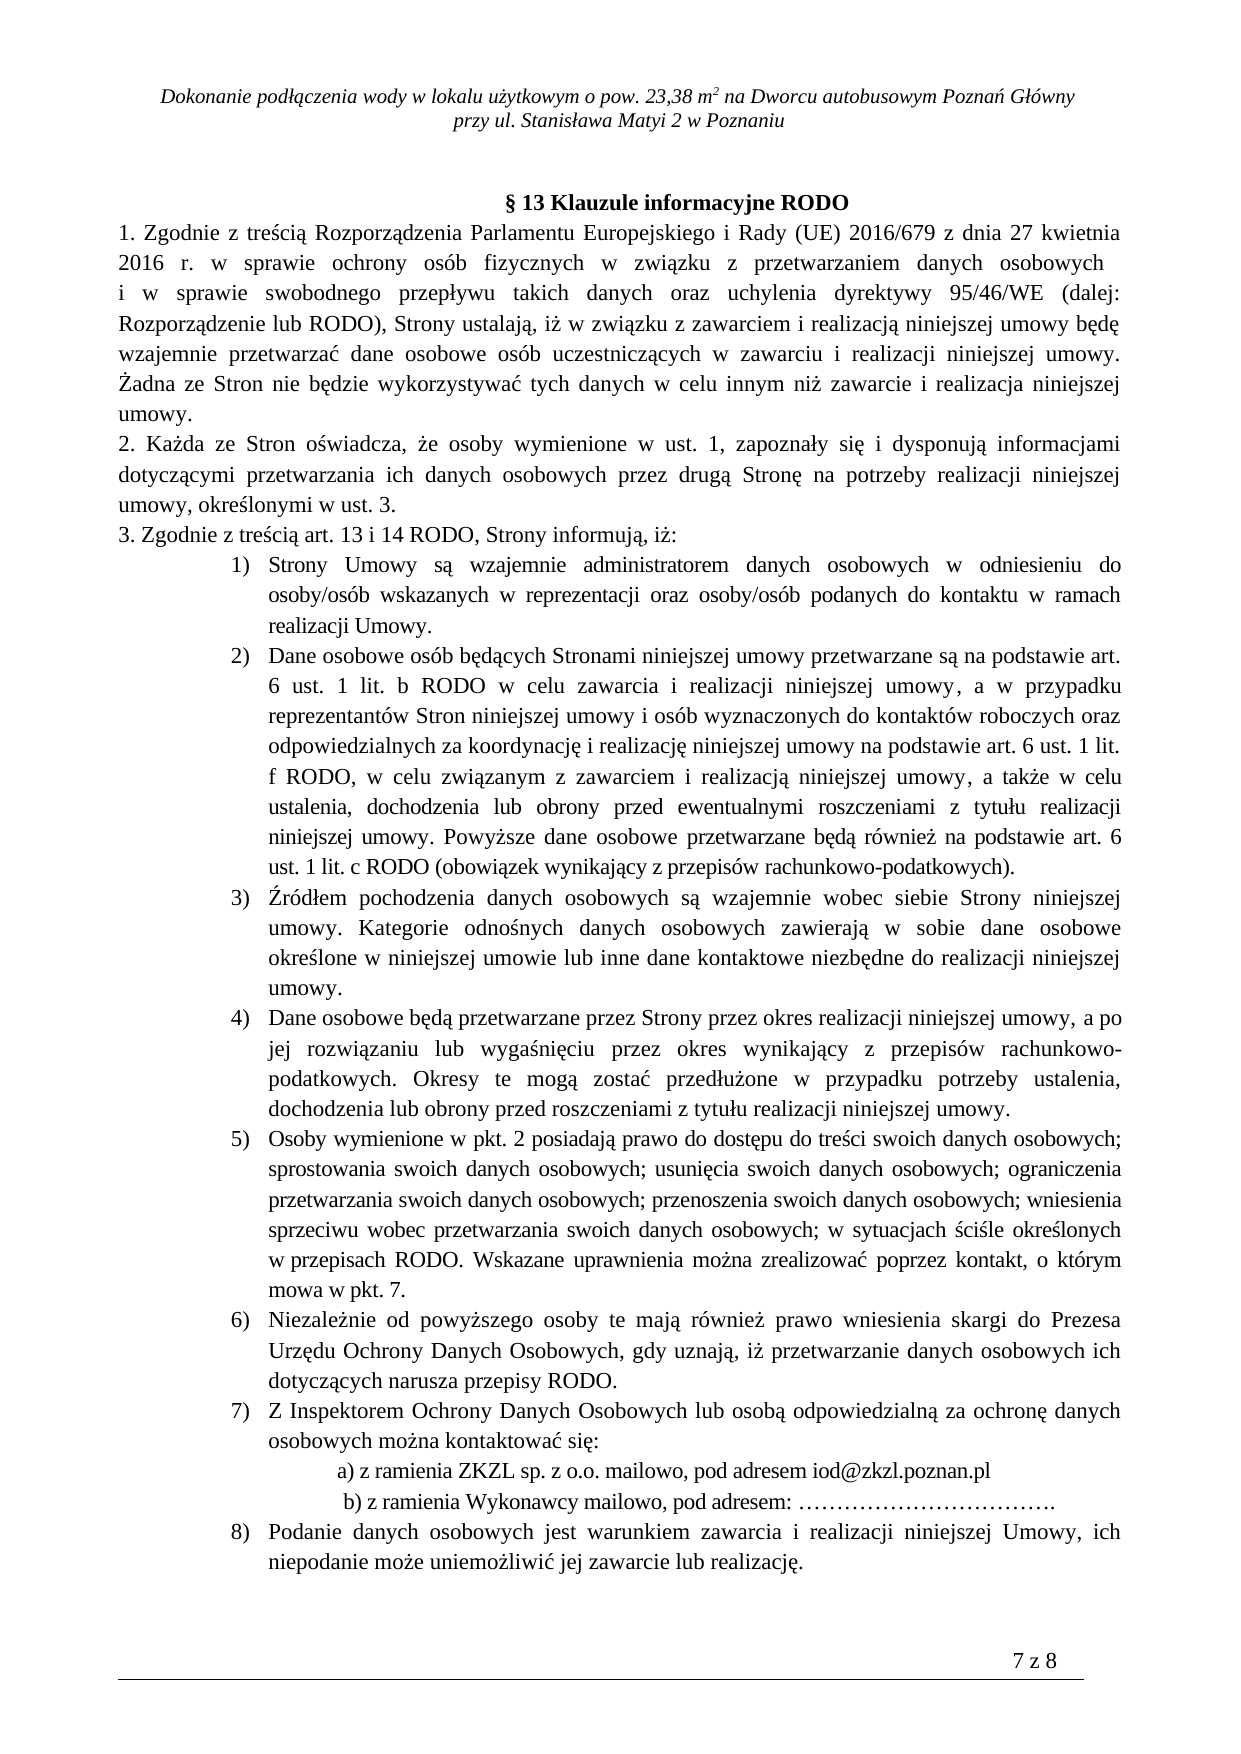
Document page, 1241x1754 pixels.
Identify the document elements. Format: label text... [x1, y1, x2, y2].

list Osoby wymienione w pkt. 2 posiadają prawo do dostępu do treści swoich danych osobowych; sprostowania swoich danych osobowych; usunięcia swoich danych osobowych; ograniczenia przetwarzania swoich danych osobowych; przenoszenia swoich danych osobowych; wniesienia sprzeciwu wobec przetwarzania swoich danych osobowych; w sytuacjach ściśle określonych w przepisach RODO. Wskazane uprawnienia można zrealizować poprzez kontakt, o którym mowa w pkt. 7. [231, 1125, 1122, 1303]
list Podanie danych osobowych jest warunkiem zawarcia i realizacji niniejszej Umowy, ich niepodanie może uniemożliwić jej zawarcie lub realizację. [231, 1518, 1122, 1574]
list b) z ramienia Wykonawcy mailowo, pod adresem: ……………………………. [343, 1488, 1122, 1514]
list Niezależnie od powyższego osoby te mają również prawo wniesienia skargi do Prezesa Urzędu Ochrony Danych Osobowych, gdy uznają, iż przetwarzanie danych osobowych ich dotyczących narusza przepisy RODO. [231, 1307, 1122, 1393]
list Strony Umowy są wzajemnie administratorem danych osobowych w odniesieniu do osoby/osób wskazanych w reprezentacji oraz osoby/osób podanych do kontaktu w ramach realizacji Umowy. [231, 551, 1122, 638]
text a) z ramienia ZKZL sp. z o.o. mailowo, pod adresem iod@zkzl.poznan.pl [268, 1458, 1122, 1484]
list Dane osobowe osób będących Stronami niniejszej umowy przetwarzane są na podstawie art. 6 ust. 1 lit. b RODO w celu zawarcia i realizacji niniejszej umowy, a w przypadku reprezentantów Stron niniejszej umowy i osób wyznaczonych do kontaktów roboczych oraz odpowiedzialnych za koordynację i realizację niniejszej umowy na podstawie art. 6 ust. 1 lit. f RODO, w celu związanym z zawarciem i realizacją niniejszej umowy, a także w celu ustalenia, dochodzenia lub obrony przed ewentualnymi roszczeniami z tytułu realizacji niniejszej umowy. Powyższe dane osobowe przetwarzane będą również na podstawie art. 6 ust. 1 lit. c RODO (obowiązek wynikający z przepisów rachunkowo-podatkowych). [231, 642, 1122, 880]
text 2. Każda ze Stron oświadcza, że osoby wymienione w ust. 1, zapoznały się i dysponują informacjami dotyczącymi przetwarzania ich danych osobowych przez drugą Stronę na potrzeby realizacji niniejszej umowy, określonymi w ust. 3. [118, 431, 1122, 517]
list Dane osobowe będą przetwarzane przez Strony przez okres realizacji niniejszej umowy, a po jej rozwiązaniu lub wygaśnięciu przez okres wynikający z przepisów rachunkowo-podatkowych. Okresy te mogą zostać przedłużone w przypadku potrzeby ustalenia, dochodzenia lub obrony przed roszczeniami z tytułu realizacji niniejszej umowy. [231, 1004, 1122, 1121]
text 3. Zgodnie z treścią art. 13 i 14 RODO, Strony informują, iż: [118, 521, 1122, 547]
text 1. Zgodnie z treścią Rozporządzenia Parlamentu Europejskiego i Rady (UE) 2016/679 z dnia 27 kwietnia 2016 r. w sprawie ochrony osób fizycznych w związku z przetwarzaniem danych osobowych i w sprawie swobodnego przepływu takich danych oraz uchylenia dyrektywy 95/46/WE (dalej: Rozporządzenie lub RODO), Strony ustalają, iż w związku z zawarciem i realizacją niniejszej umowy będę wzajemnie przetwarzać dane osobowe osób uczestniczących w zawarciu i realizacji niniejszej umowy. Żadna ze Stron nie będzie wykorzystywać tych danych w celu innym niż zawarcie i realizacja niniejszej umowy. [118, 219, 1122, 427]
list Źródłem pochodzenia danych osobowych są wzajemnie wobec siebie Strony niniejszej umowy. Kategorie odnośnych danych osobowych zawierają w sobie dane osobowe określone w niniejszej umowie lub inne dane kontaktowe niezbędne do realizacji niniejszej umowy. [231, 884, 1122, 1001]
list Z Inspektorem Ochrony Danych Osobowych lub osobą odpowiedzialną za ochronę danych osobowych można kontaktować się: [231, 1397, 1122, 1454]
text § 13 Klauzule informacyjne RODO [232, 189, 1122, 215]
